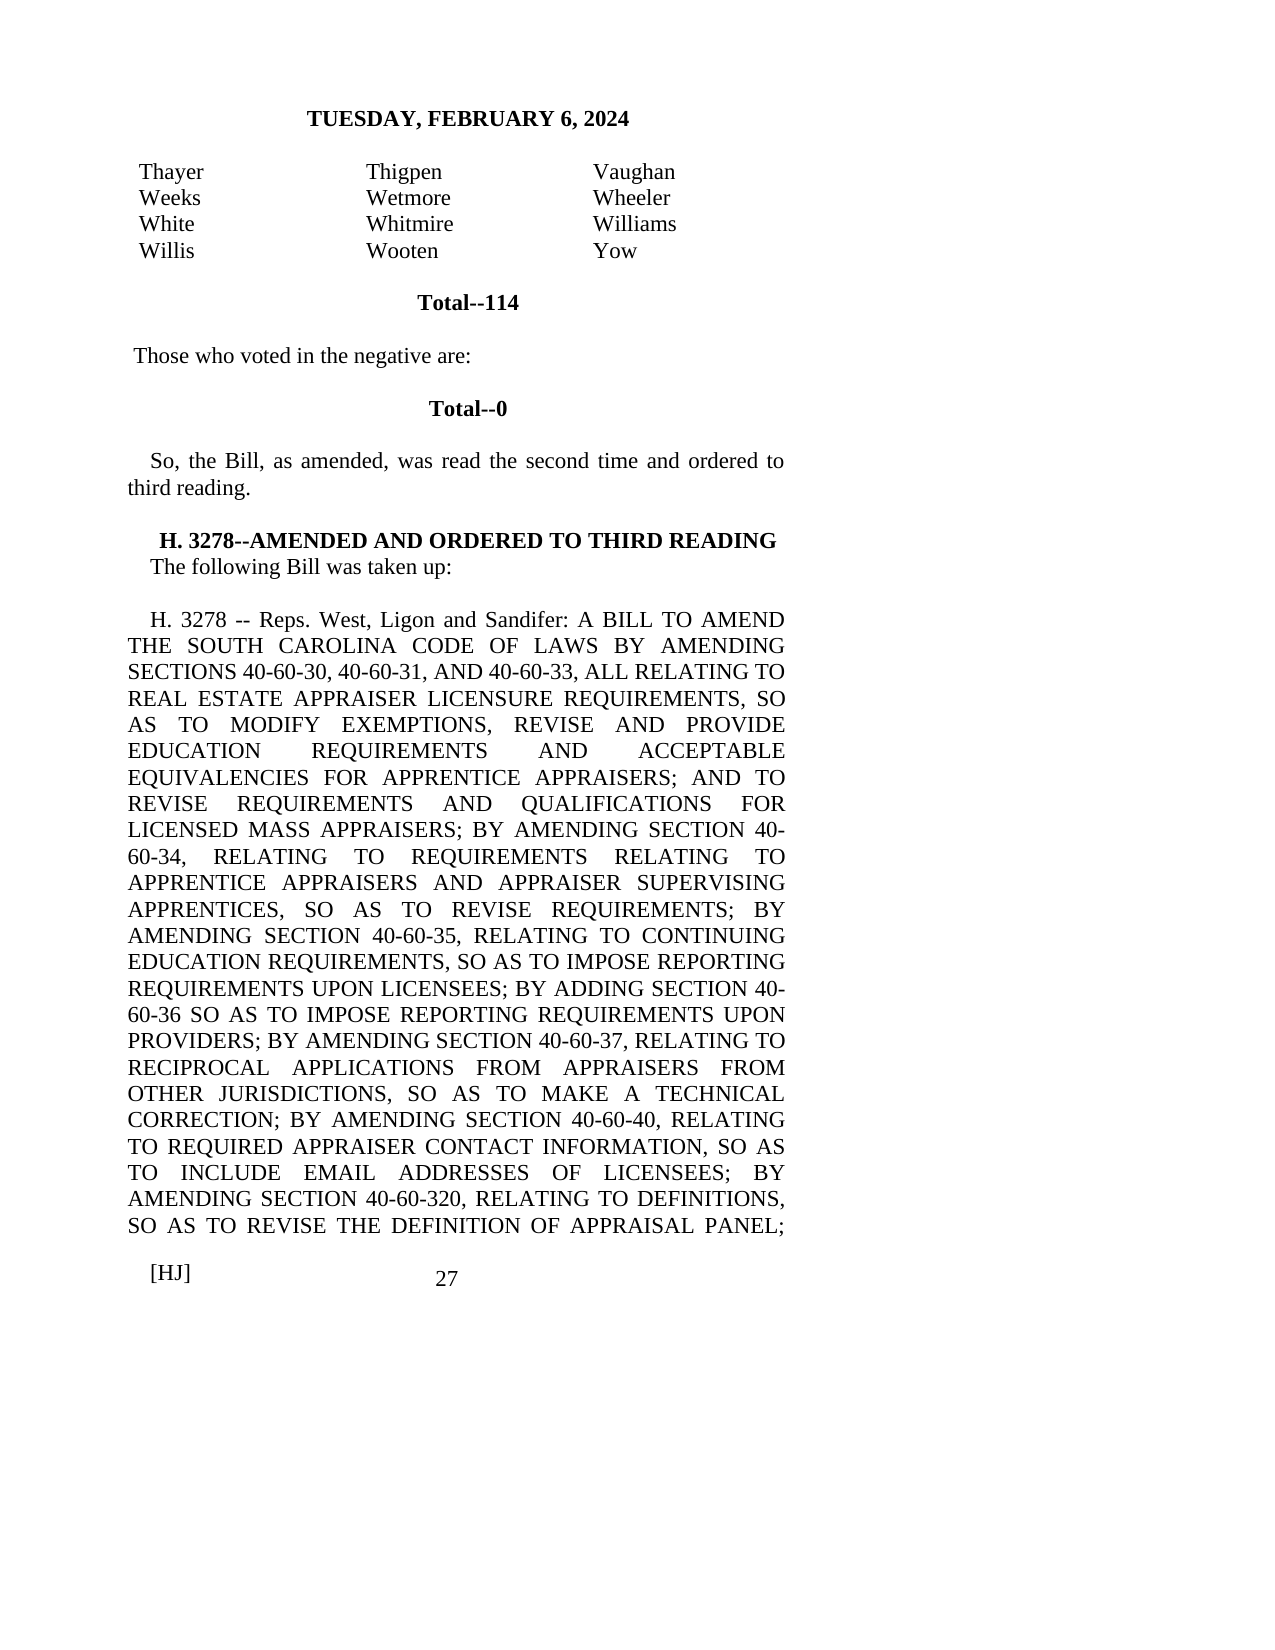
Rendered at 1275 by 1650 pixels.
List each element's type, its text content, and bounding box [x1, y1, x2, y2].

text H. 3278--AMENDED AND ORDERED TO THIRD READING [127, 527, 786, 553]
table_cell Thigpen [355, 158, 581, 184]
table_cell Weeks [128, 184, 354, 210]
table_cell Wooten [355, 237, 581, 263]
table_cell Whitmire [355, 210, 581, 237]
table_cell Williams [581, 210, 808, 237]
table_cell Yow [581, 237, 808, 263]
table_cell Vaughan [581, 158, 808, 184]
table_cell Thayer [128, 158, 354, 184]
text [127, 606, 786, 1238]
table_cell Wetmore [355, 184, 581, 210]
text Total--0 [127, 395, 786, 421]
table_cell Wheeler [581, 184, 808, 210]
text So, the Bill, as amended, was read the second time and ordered to third reading. [127, 448, 786, 500]
text Those who voted in the negative are: [127, 342, 786, 368]
text Total--114 [127, 289, 786, 316]
table_cell White [128, 210, 354, 237]
table_cell Willis [128, 237, 354, 263]
text The following Bill was taken up: [127, 553, 786, 579]
